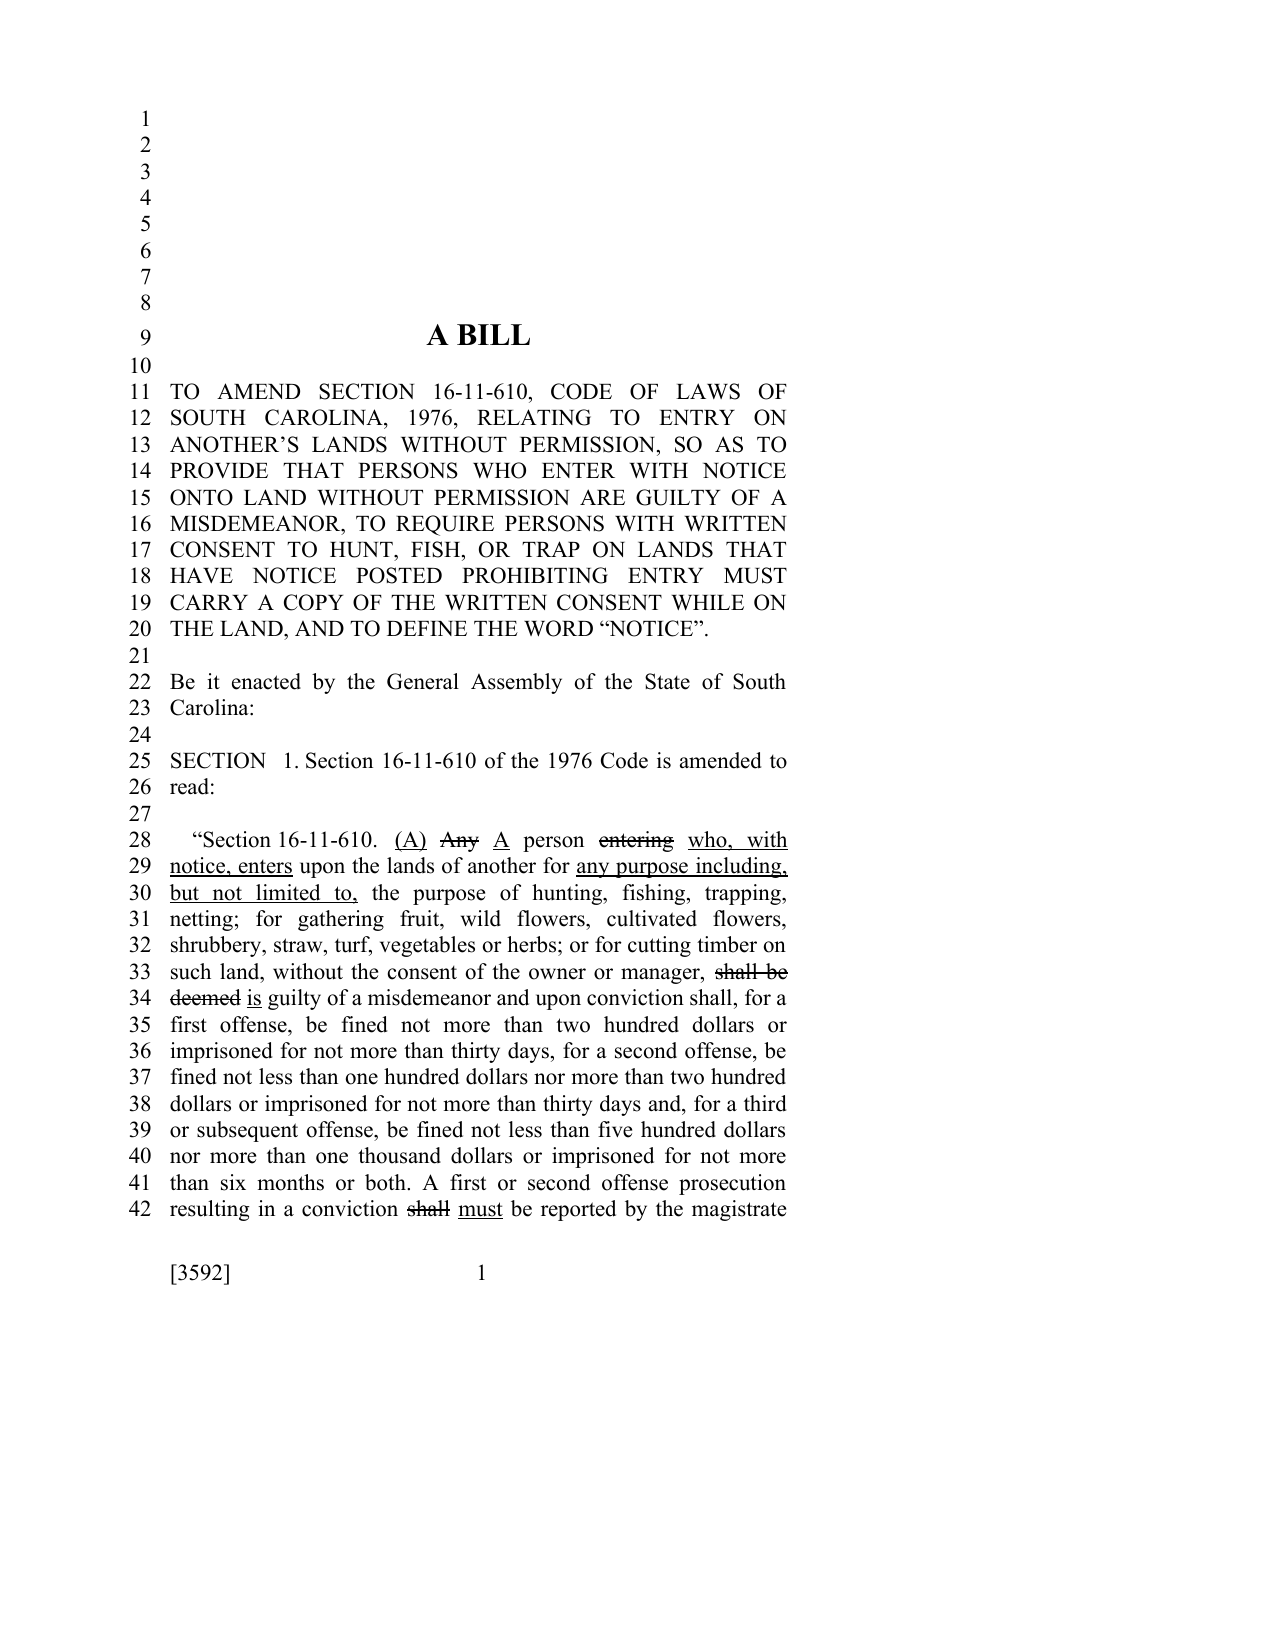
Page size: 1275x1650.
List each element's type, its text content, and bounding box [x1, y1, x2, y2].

text TO AMEND SECTION 16-11-610, CODE OF LAWS OF SOUTH CAROLINA, 1976, RELATING TO ENTRY ON ANOTHER’S LANDS WITHOUT PERMISSION, SO AS TO PROVIDE THAT PERSONS WHO ENTER WITH NOTICE ONTO LAND WITHOUT PERMISSION ARE GUILTY OF A MISDEMEANOR, TO REQUIRE PERSONS WITH WRITTEN CONSENT TO HUNT, FISH, OR TRAP ON LANDS THAT HAVE NOTICE POSTED PROHIBITING ENTRY MUST CARRY A COPY OF THE WRITTEN CONSENT WHILE ON THE LAND, AND TO DEFINE THE WORD “NOTICE”. [169, 378, 787, 642]
text SECTION 1. Section 16-11-610 of the 1976 Code is amended to read: [169, 747, 787, 800]
text Be it enacted by the General Assembly of the State of South Carolina: [169, 668, 787, 721]
text A BILL [169, 316, 787, 352]
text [169, 826, 787, 1221]
